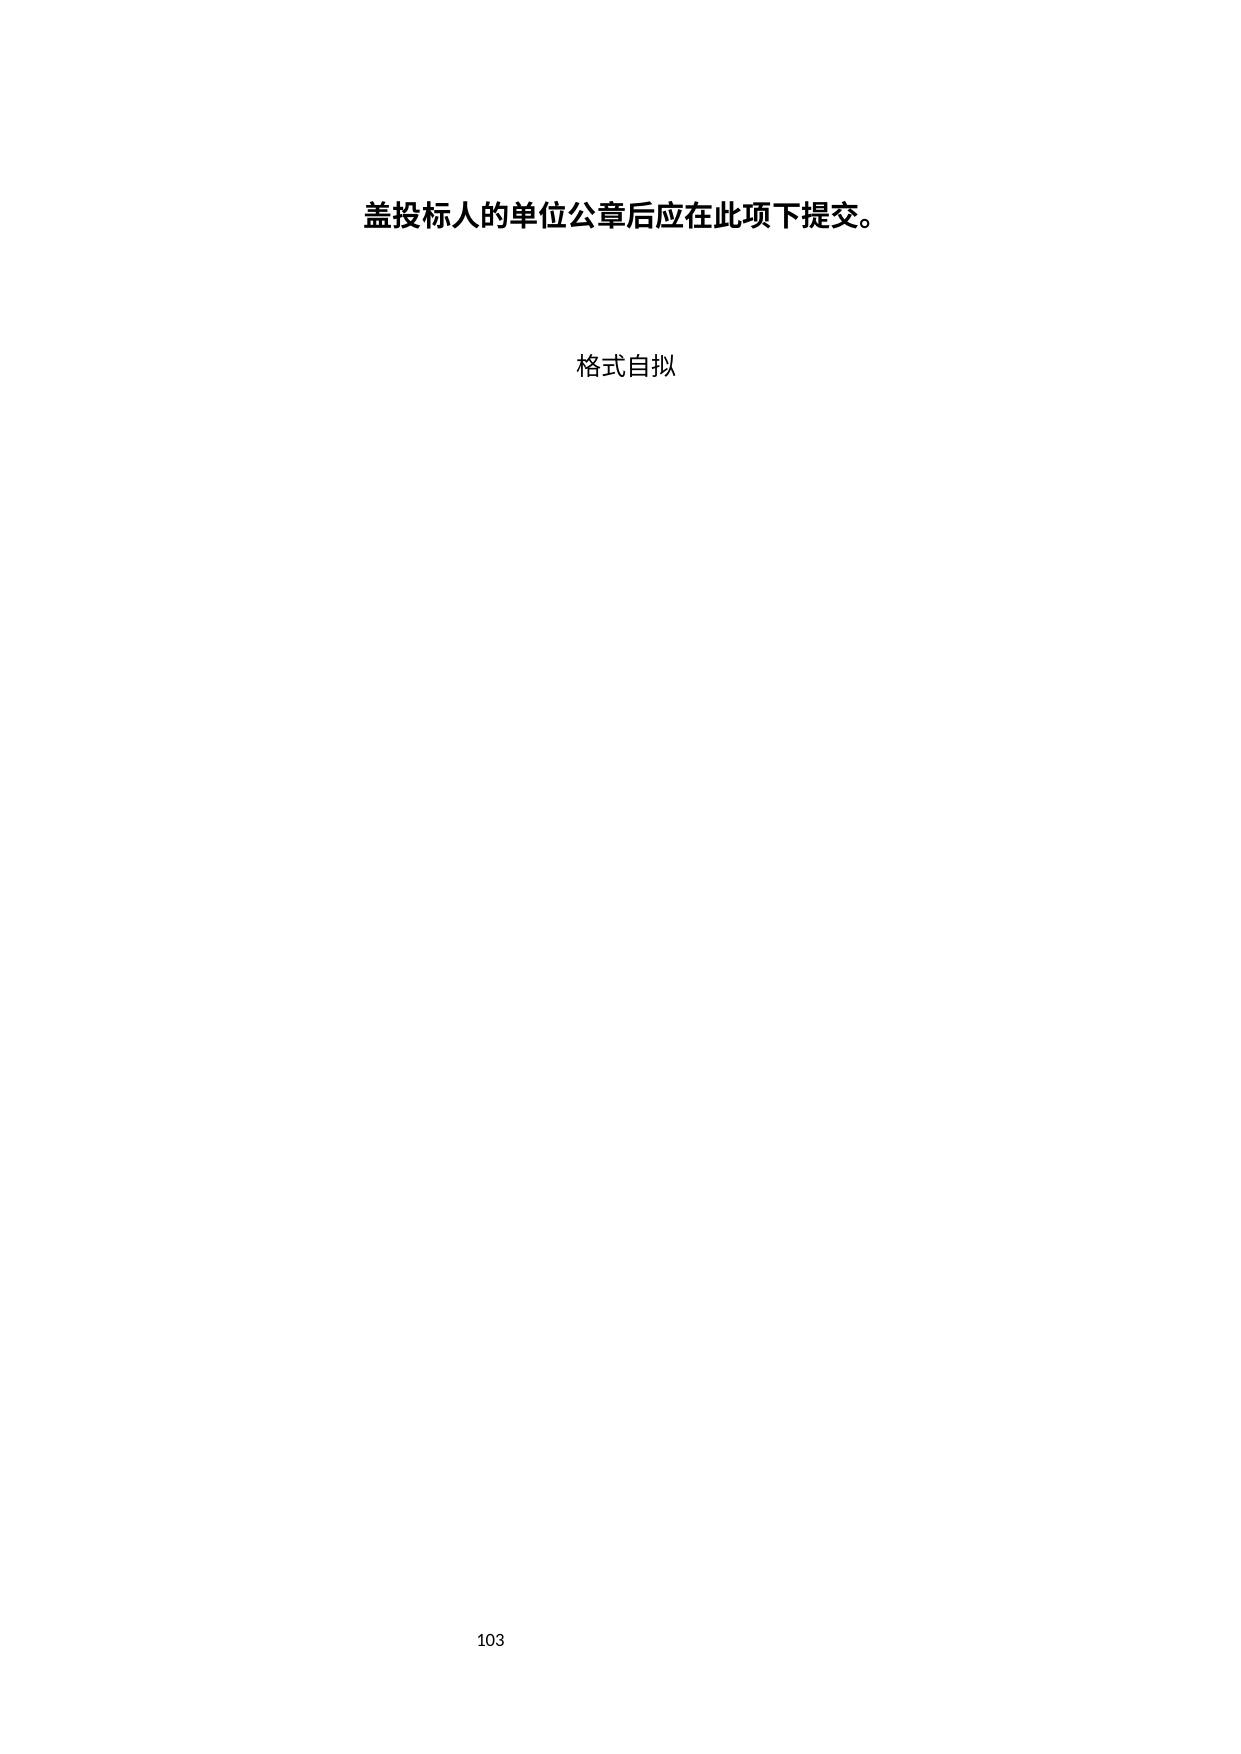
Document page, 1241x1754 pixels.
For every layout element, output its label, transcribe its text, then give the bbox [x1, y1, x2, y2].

text 格式自拟 [165, 332, 1087, 397]
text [165, 181, 1087, 246]
